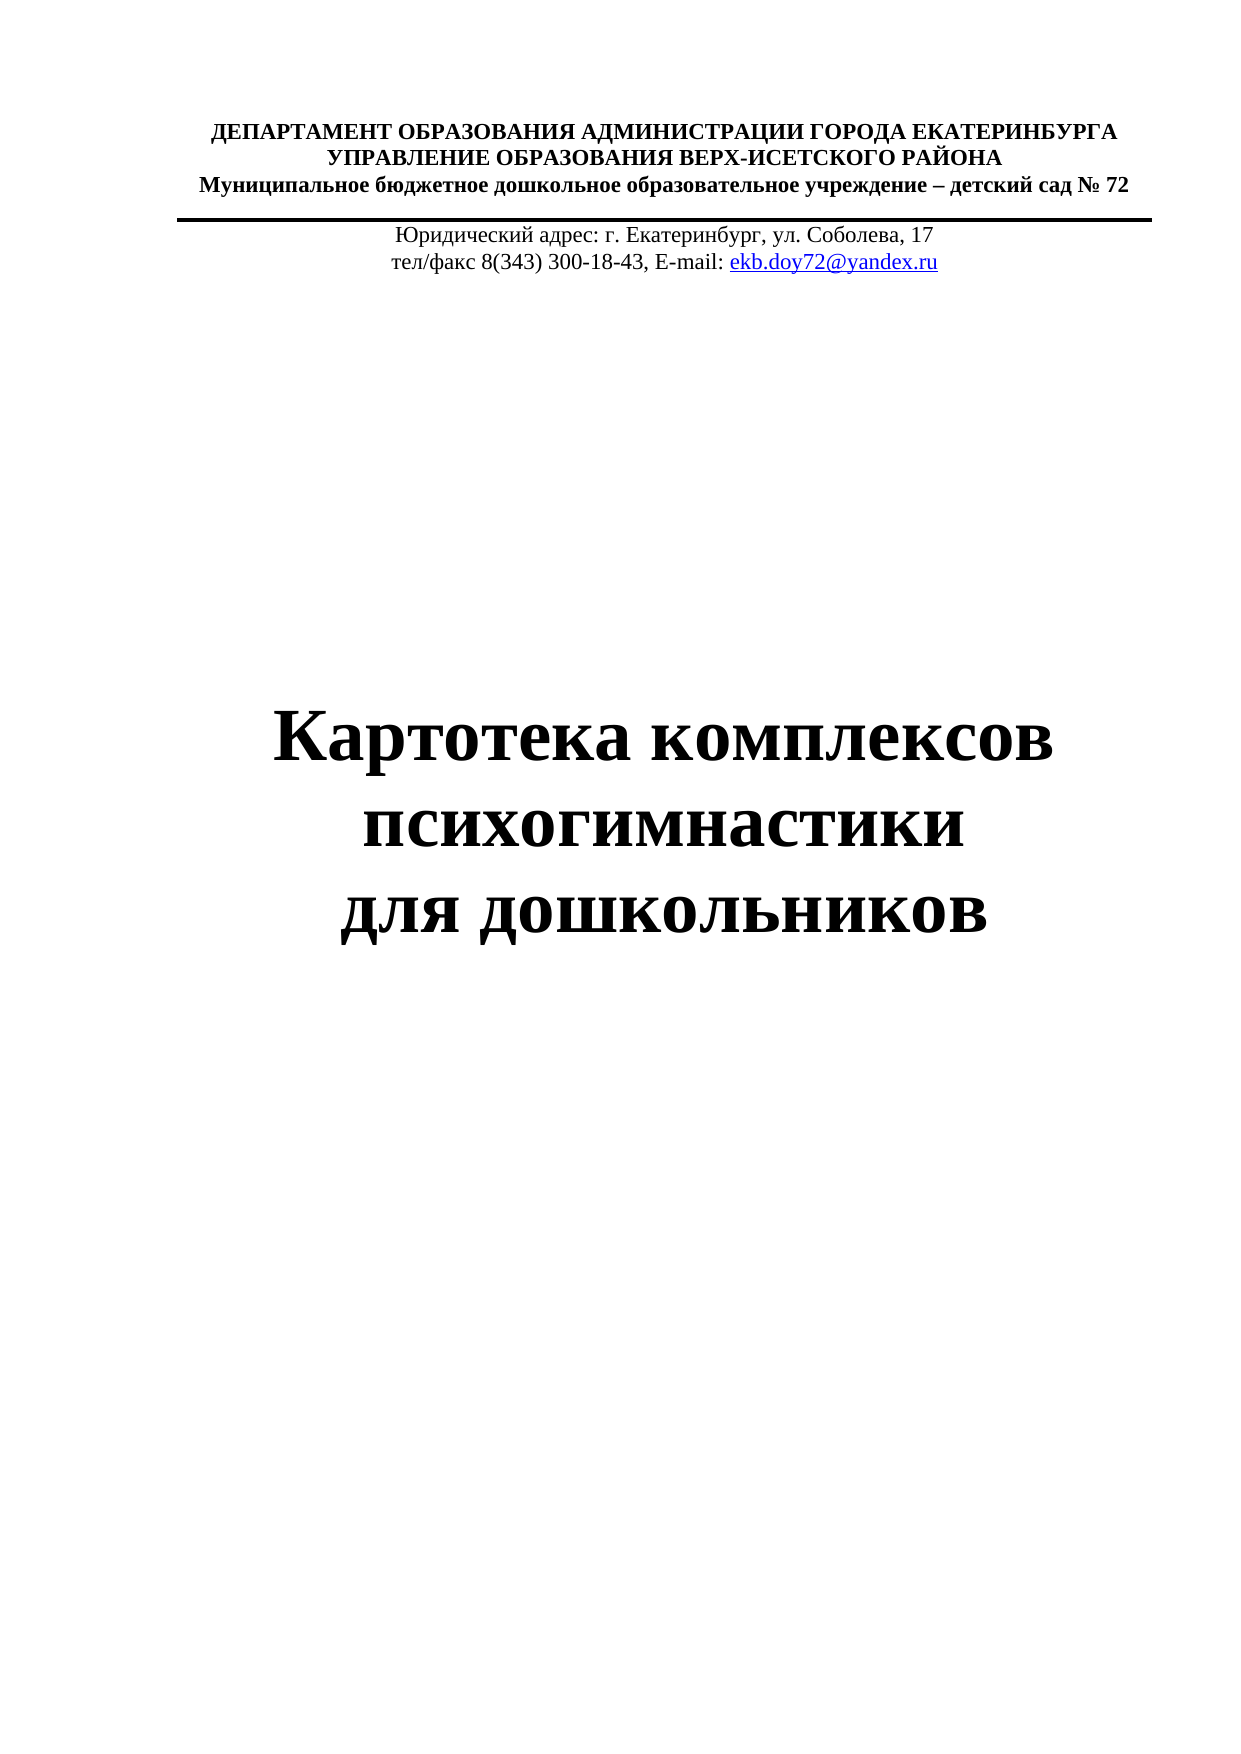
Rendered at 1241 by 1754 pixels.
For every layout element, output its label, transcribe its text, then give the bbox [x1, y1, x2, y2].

text Муниципальное бюджетное дошкольное образовательное учреждение – детский сад № 72 [177, 171, 1152, 197]
text для дошкольников [177, 862, 1152, 949]
text Юридический адрес: г. Екатеринбург, ул. Соболева, 17 [177, 222, 1152, 248]
text ДЕПАРТАМЕНТ ОБРАЗОВАНИЯ АДМИНИСТРАЦИИ ГОРОДА ЕКАТЕРИНБУРГА [177, 118, 1152, 144]
text УПРАВЛЕНИЕ ОБРАЗОВАНИЯ ВЕРХ-ИСЕТСКОГО РАЙОНА [177, 144, 1152, 171]
text Картотека комплексов психогимнастики [177, 690, 1152, 862]
text тел/факс 8(343) 300-18-43, Е-mail: ekb.doy72@yandex.ru [177, 248, 1152, 274]
